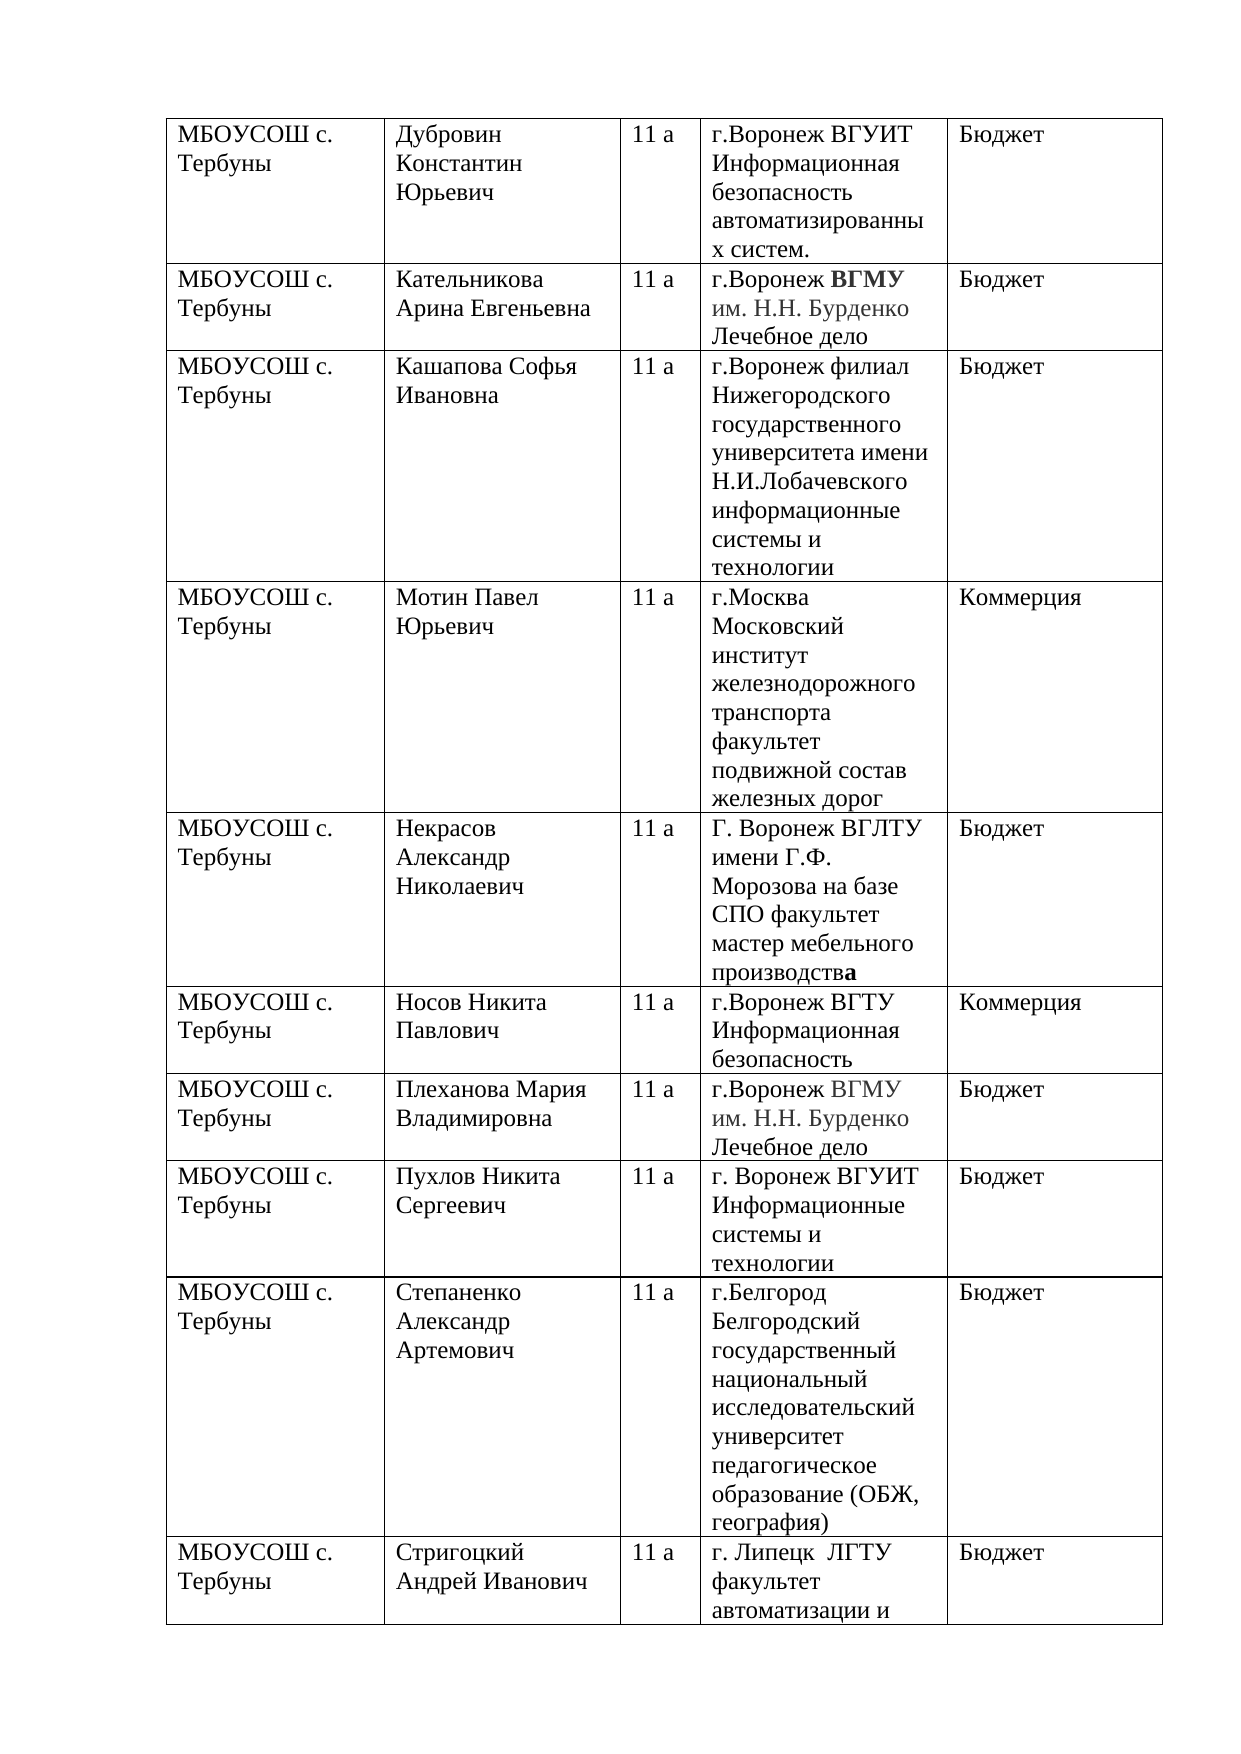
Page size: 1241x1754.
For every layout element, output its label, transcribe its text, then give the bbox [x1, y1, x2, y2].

table_cell 11 а [621, 351, 700, 581]
table_cell МБОУСОШ с. Тербуны [167, 119, 384, 263]
table_cell 11 а [621, 264, 700, 350]
table_cell г.Воронеж ВГТУ Информационная безопасность [701, 987, 947, 1073]
table_cell 11 а [621, 1161, 700, 1276]
table_cell МБОУСОШ с. Тербуны [167, 813, 384, 986]
table_cell Бюджет [948, 1074, 1162, 1160]
table_cell Мотин Павел Юрьевич [385, 582, 620, 812]
table_cell 11 а [621, 1278, 700, 1536]
table_cell Бюджет [948, 1278, 1162, 1536]
table_cell Коммерция [948, 987, 1162, 1073]
table_cell МБОУСОШ с. Тербуны [167, 264, 384, 350]
table_cell Кашапова Софья Ивановна [385, 351, 620, 581]
table_cell 11 а [621, 119, 700, 263]
table_cell 11 а [621, 987, 700, 1073]
table_cell МБОУСОШ с. Тербуны [167, 987, 384, 1073]
table_cell Некрасов Александр Николаевич [385, 813, 620, 986]
table_cell МБОУСОШ с. Тербуны [167, 351, 384, 581]
table_cell 11 а [621, 813, 700, 986]
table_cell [701, 1537, 947, 1623]
table_cell 11 а [621, 1074, 700, 1160]
table_cell МБОУСОШ с. Тербуны [167, 582, 384, 812]
table_cell Кательникова Арина Евгеньевна [385, 264, 620, 350]
table_cell Степаненко Александр Артемович [385, 1278, 620, 1536]
table_cell Г. Воронеж ВГЛТУ имени Г.Ф. Морозова на базе СПО факультет мастер мебельного производства [701, 813, 947, 986]
table_cell 11 а [621, 1537, 700, 1623]
table_cell г.Воронеж ВГУИТ Информационная безопасность автоматизированных систем. [701, 119, 947, 263]
table_cell Носов Никита Павлович [385, 987, 620, 1073]
table_cell Дубровин Константин Юрьевич [385, 119, 620, 263]
table_cell Бюджет [948, 119, 1162, 263]
table_cell Бюджет [948, 813, 1162, 986]
table_cell Коммерция [948, 582, 1162, 812]
table_cell Плеханова Мария Владимировна [385, 1074, 620, 1160]
table_cell МБОУСОШ с. Тербуны [167, 1161, 384, 1276]
table_cell г.Воронеж ВГМУ им. Н.Н. Бурденко Лечебное дело [701, 1074, 947, 1160]
table_cell г. Воронеж ВГУИТ Информационные системы и технологии [701, 1161, 947, 1276]
table_cell г.Воронеж ВГМУ им. Н.Н. Бурденко Лечебное дело [701, 264, 947, 350]
table_cell Пухлов Никита Сергеевич [385, 1161, 620, 1276]
table_cell г.Воронеж филиал Нижегородского государственного университета имени Н.И.Лобачевского информационные системы и технологии [701, 351, 947, 581]
table_cell Бюджет [948, 1161, 1162, 1276]
table_cell МБОУСОШ с. Тербуны [167, 1278, 384, 1536]
table_cell МБОУСОШ с. Тербуны [167, 1537, 384, 1623]
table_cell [385, 1537, 620, 1623]
table_cell г.Белгород Белгородский государственный национальный исследовательский университет педагогическое образование (ОБЖ, география) [701, 1278, 947, 1536]
table_cell МБОУСОШ с. Тербуны [167, 1074, 384, 1160]
table_cell Бюджет [948, 351, 1162, 581]
table_cell г.Москва Московский институт железнодорожного транспорта факультет подвижной состав железных дорог [701, 582, 947, 812]
table_cell Бюджет [948, 264, 1162, 350]
table_cell 11 а [621, 582, 700, 812]
table_cell Бюджет [948, 1537, 1162, 1623]
